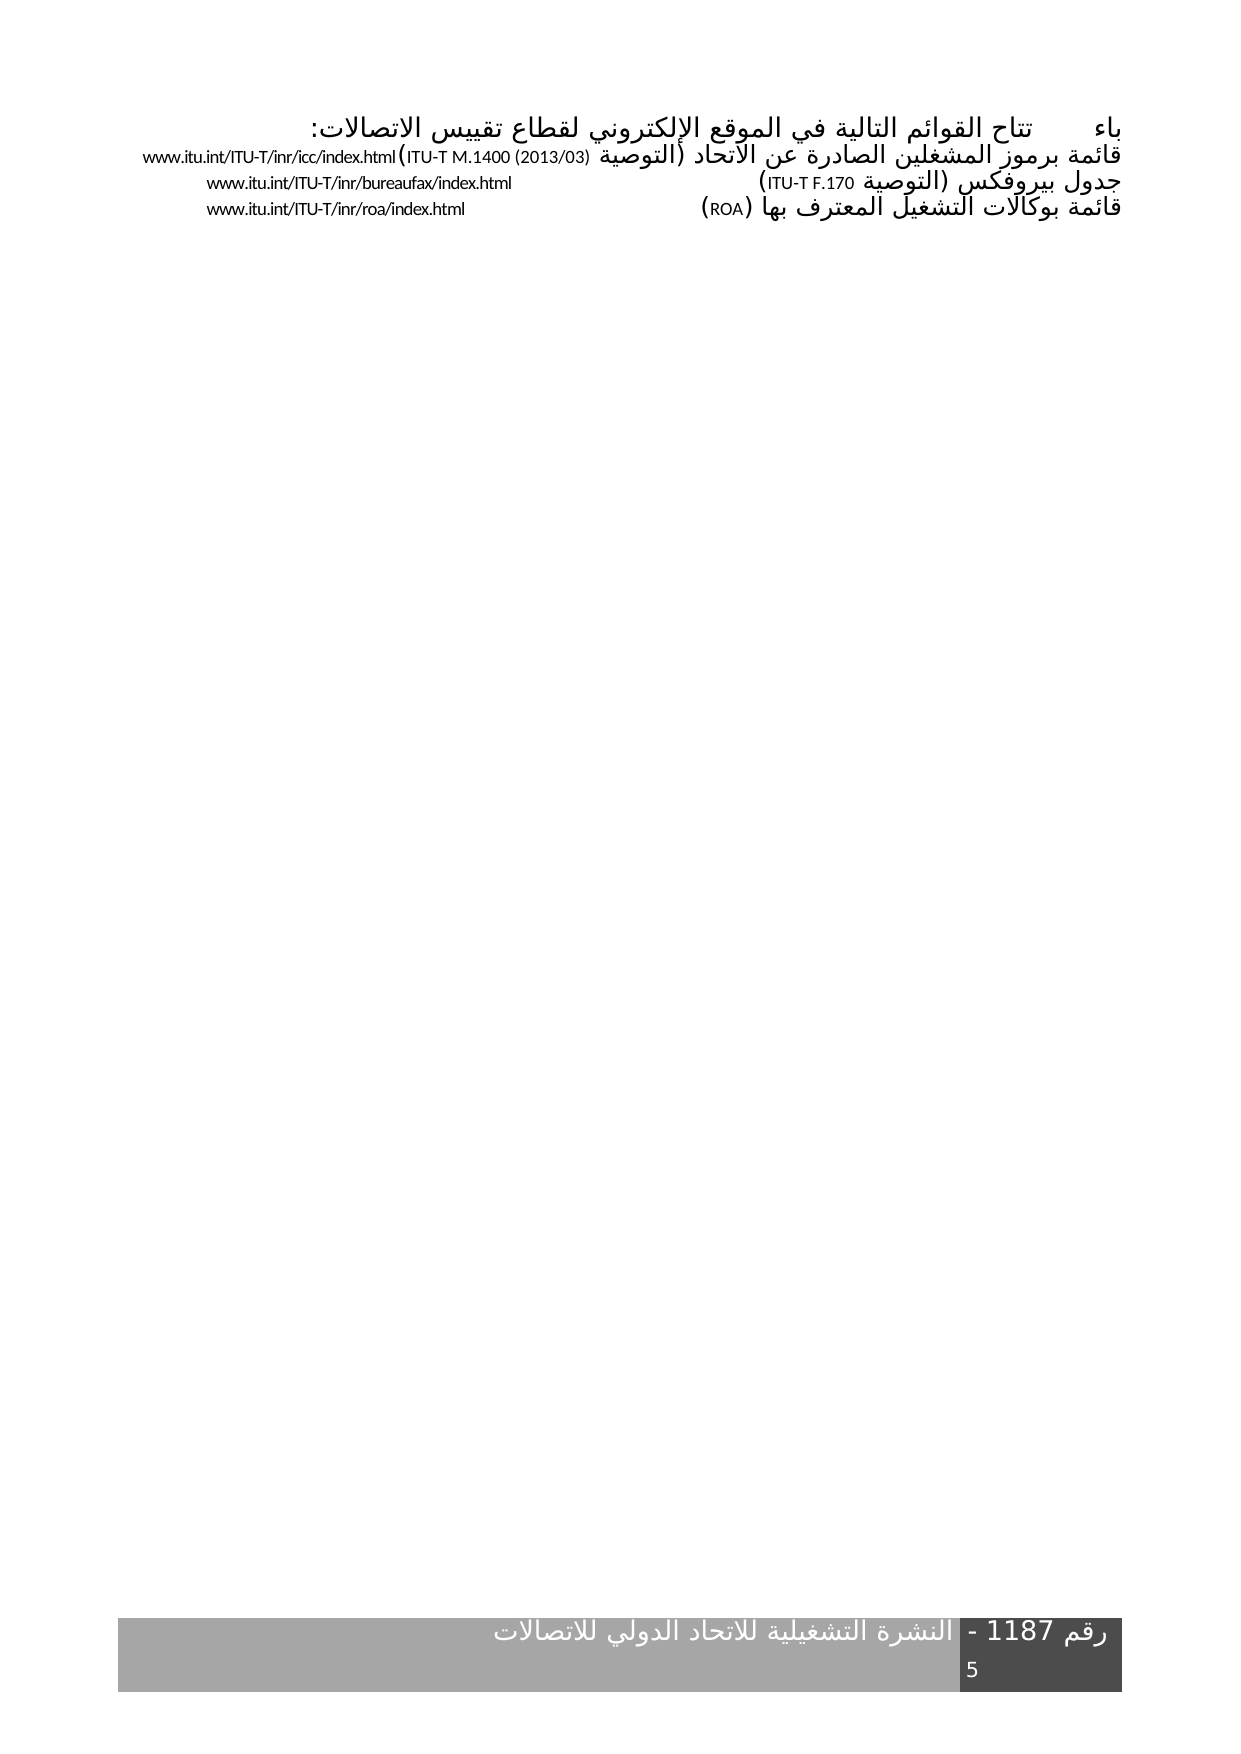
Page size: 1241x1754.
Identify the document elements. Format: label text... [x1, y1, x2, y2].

text باء تتاح القوائم التالية في الموقع الإلكتروني لقطاع تقييس الاتصالات: [744, 118, 970, 142]
text باء تتاح القوائم التالية في الموقع الإلكتروني لقطاع تقييس الاتصالات: [118, 118, 662, 142]
text باء تتاح القوائم التالية في الموقع الإلكتروني لقطاع تقييس الاتصالات: [947, 118, 1122, 142]
text جدول بيروفكس (التوصية ITU-T F.170) www.itu.int/ITU-T/inr/bureaufax/index.html [118, 172, 928, 194]
text قائمة بوكالات التشغيل المعترف بها (ROA) www.itu.int/ITU-T/inr/roa/index.html [827, 198, 1122, 220]
text قائمة بوكالات التشغيل المعترف بها (ROA) www.itu.int/ITU-T/inr/roa/index.html [118, 198, 772, 220]
text قائمة برموز المشغلين الصادرة عن الاتحاد (التوصية ITU-T M.1400 (2013/03)) www.itu.int/ITU-T/inr/icc/index.html [118, 146, 664, 168]
